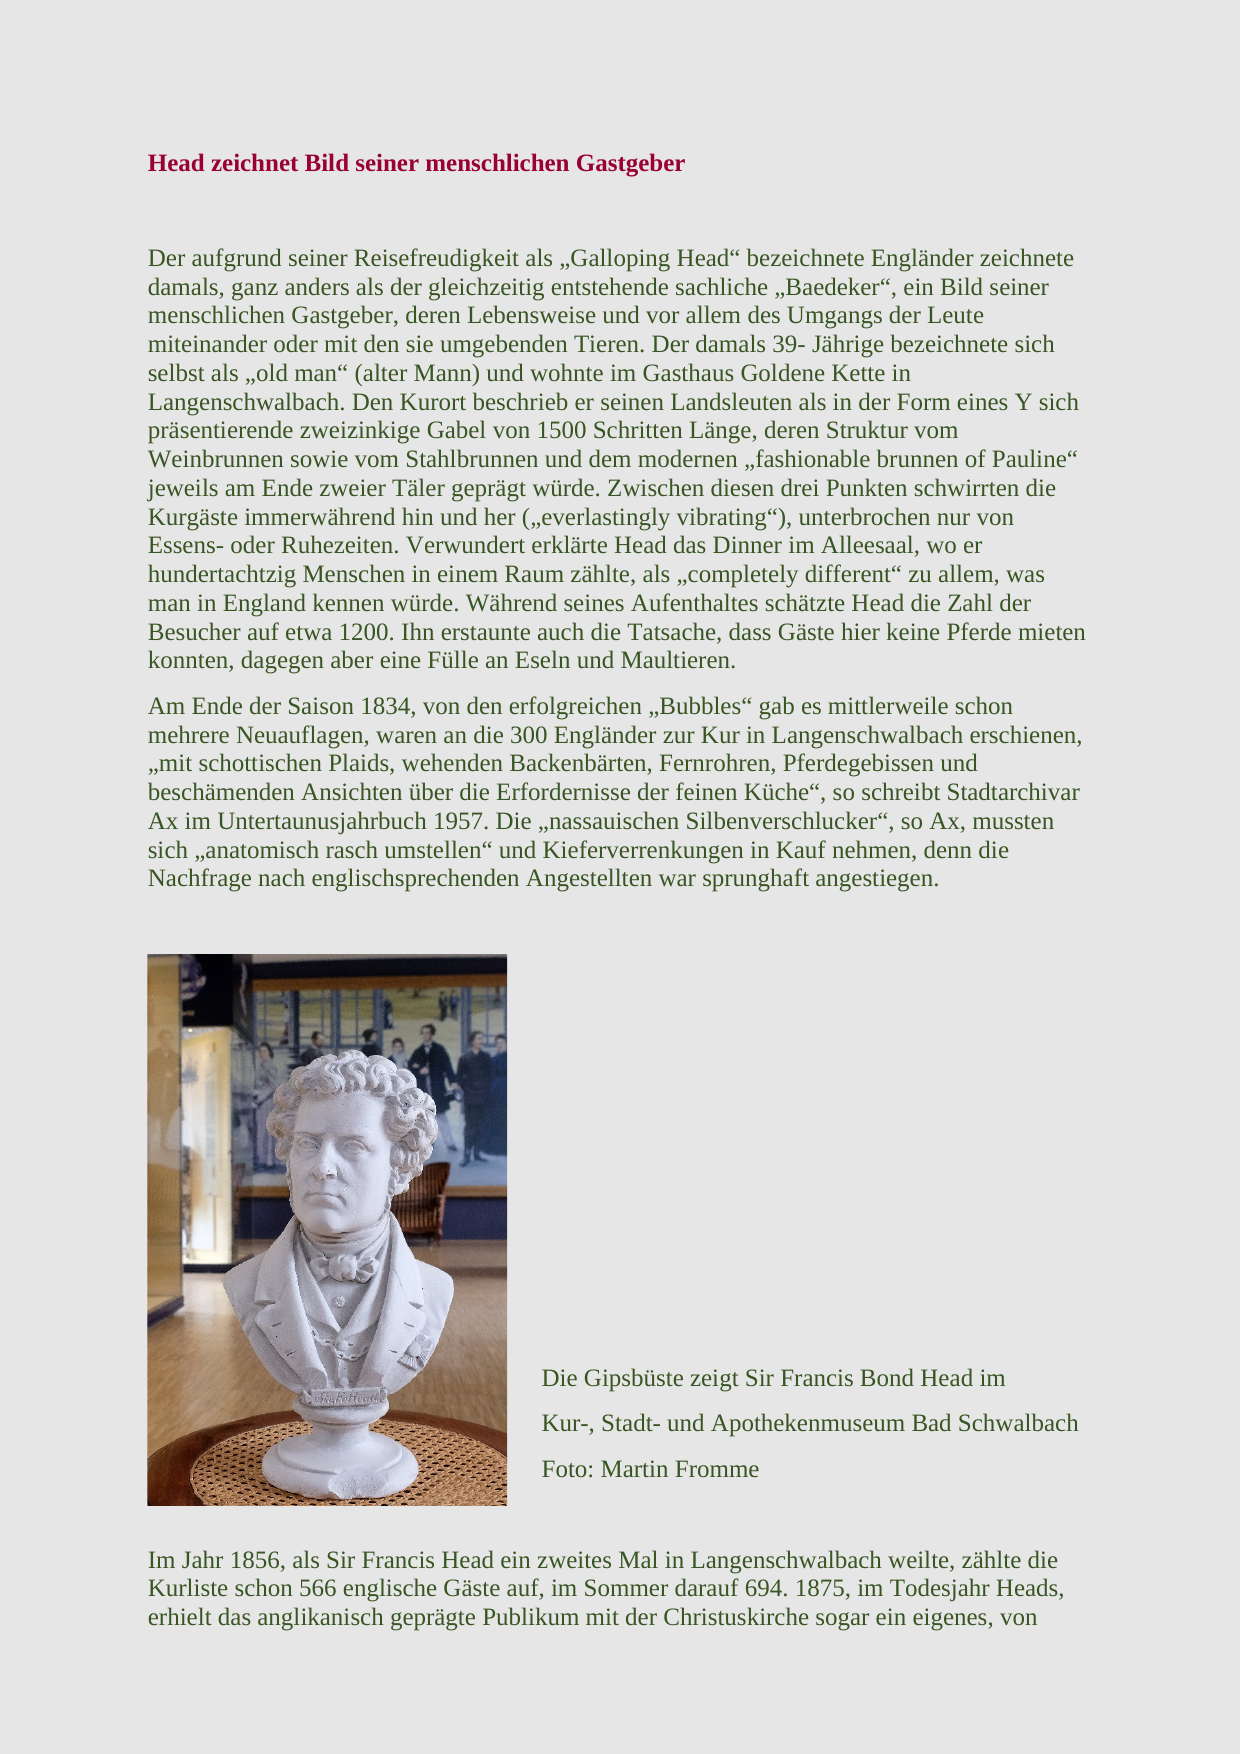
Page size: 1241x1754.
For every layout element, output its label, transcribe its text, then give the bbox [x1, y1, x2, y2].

text Die Gipsbüste zeigt Sir Francis Bond Head im [508, 1363, 1093, 1392]
text Der aufgrund seiner Reisefreudigkeit als „Galloping Head“ bezeichnete Engländer zeichnete damals, ganz anders als der gleichzeitig entstehende sachliche „Baedeker“, ein Bild seiner menschlichen Gastgeber, deren Lebensweise und vor allem des Umgangs der Leute miteinander oder mit den sie umgebenden Tieren. Der damals 39- Jährige bezeichnete sich selbst als „old man“ (alter Mann) und wohnte im Gasthaus Goldene Kette in Langenschwalbach. Den Kurort beschrieb er seinen Landsleuten als in der Form eines Y sich präsentierende zweizinkige Gabel von 1500 Schritten Länge, deren Struktur vom Weinbrunnen sowie vom Stahlbrunnen und dem modernen „fashionable brunnen of Pauline“ jeweils am Ende zweier Täler geprägt würde. Zwischen diesen drei Punkten schwirrten die Kurgäste immerwährend hin und her („everlastingly vibrating“), unterbrochen nur von Essens- oder Ruhezeiten. Verwundert erklärte Head das Dinner im Alleesaal, wo er hundertachtzig Menschen in einem Raum zählte, als „completely different“ zu allem, was man in England kennen würde. Während seines Aufenthaltes schätzte Head die Zahl der Besucher auf etwa 1200. Ihn erstaunte auch die Tatsache, dass Gäste hier keine Pferde mieten konnten, dagegen aber eine Fülle an Eseln und Maultieren. [148, 243, 1093, 674]
text Kur-, Stadt- und Apothekenmuseum Bad Schwalbach [508, 1408, 1093, 1437]
text Head zeichnet Bild seiner menschlichen Gastgeber [148, 148, 1093, 176]
text Foto: Martin Fromme [508, 1454, 1093, 1483]
picture [147, 954, 508, 1506]
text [148, 1545, 1093, 1631]
text Am Ende der Saison 1834, von den erfolgreichen „Bubbles“ gab es mittlerweile schon mehrere Neuauflagen, waren an die 300 Engländer zur Kur in Langenschwalbach erschienen, „mit schottischen Plaids, wehenden Backenbärten, Fernrohren, Pferdegebissen und beschämenden Ansichten über die Erfordernisse der feinen Küche“, so schreibt Stadtarchivar Ax im Untertaunusjahrbuch 1957. Die „nassauischen Silbenverschlucker“, so Ax, mussten sich „anatomisch rasch umstellen“ und Kieferverrenkungen in Kauf nehmen, denn die Nachfrage nach englischsprechenden Angestellten war sprunghaft angestiegen. [148, 691, 1093, 892]
